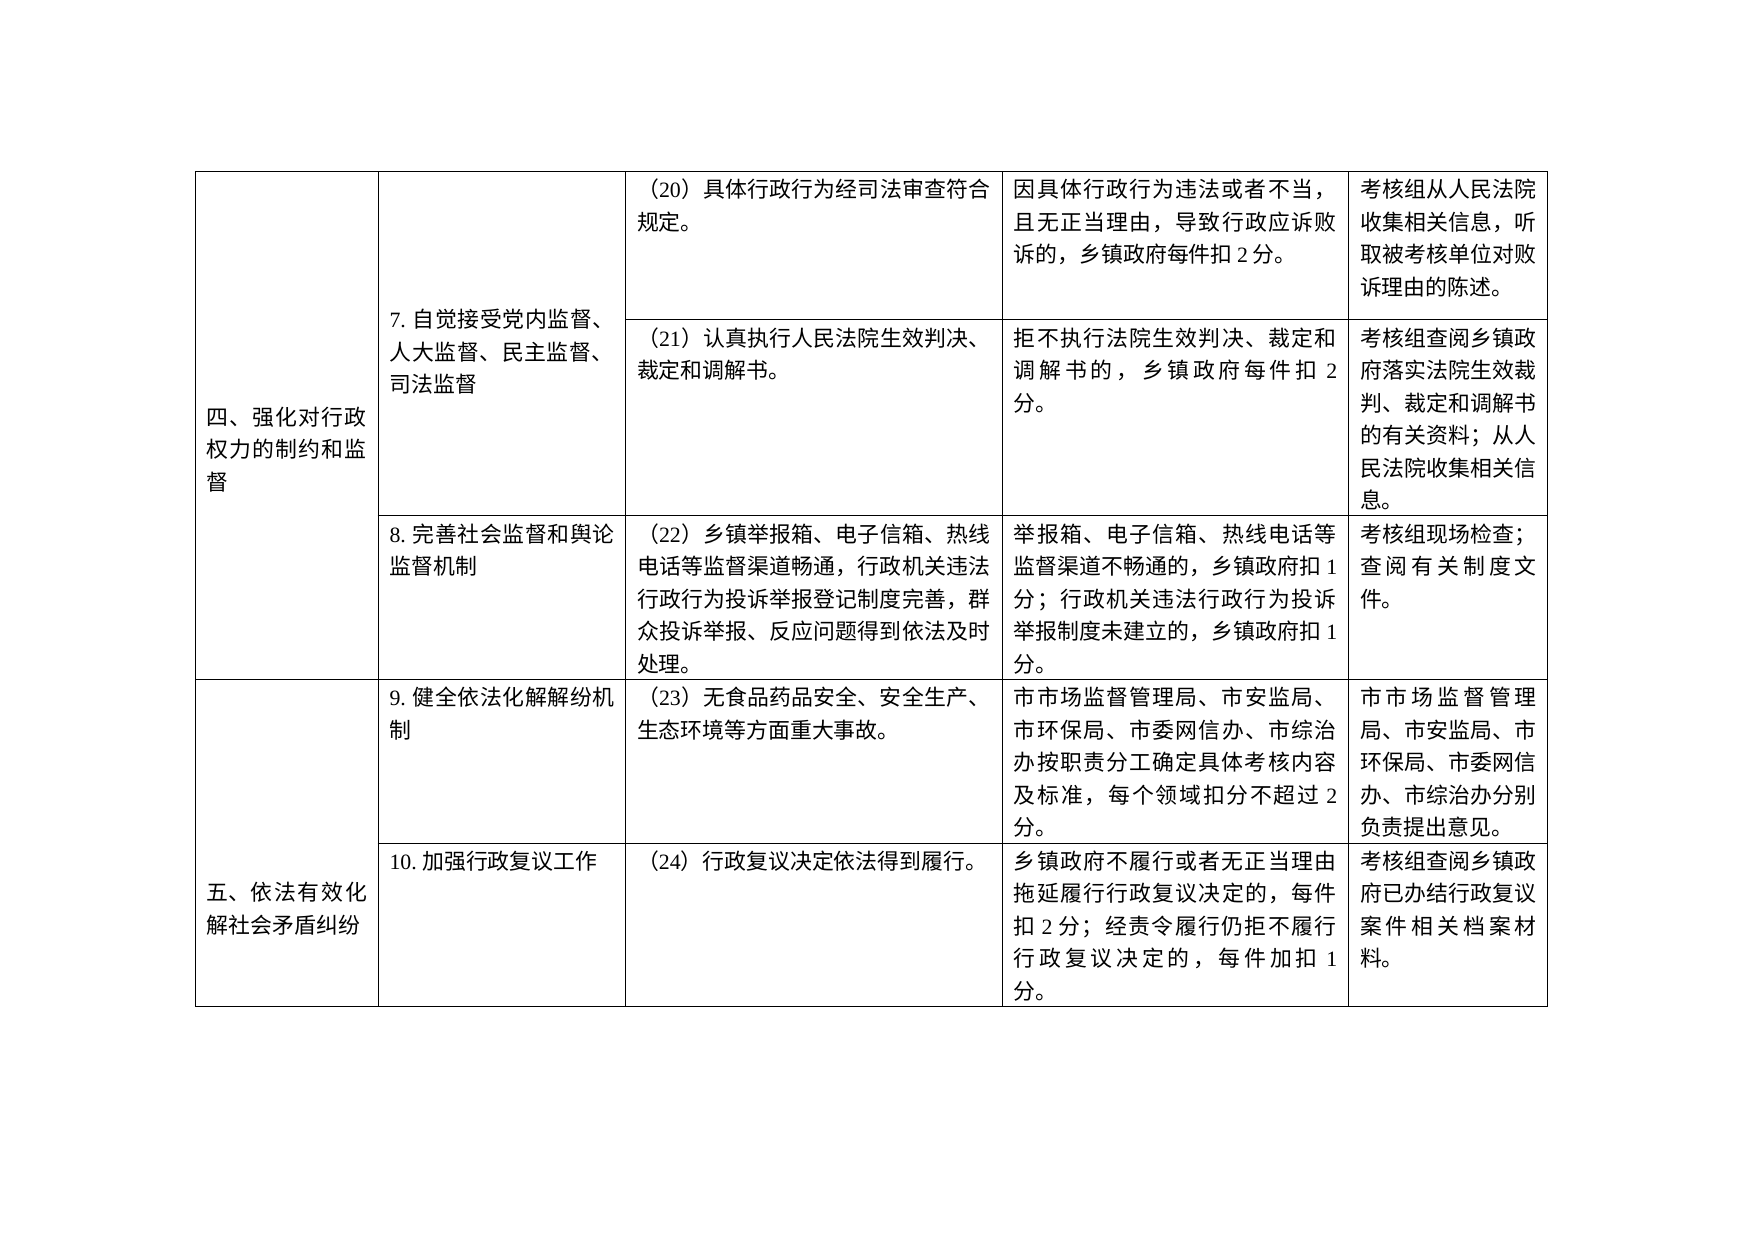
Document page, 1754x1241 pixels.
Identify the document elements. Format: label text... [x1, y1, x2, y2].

table_cell 考核组现场检查；查阅有关制度文件。 [1349, 516, 1547, 679]
table_cell 考核组从人民法院收集相关信息，听取被考核单位对败诉理由的陈述。 [1349, 172, 1547, 319]
table_cell 依法有效化解社会矛盾纠纷 五、依法有效化解社会矛盾纠纷 [196, 680, 378, 1006]
table_cell 市市场监督管理局、市安监局、市环保局、市委网信办、市综治办分别负责提出意见。 [1349, 680, 1547, 842]
table_cell 举报箱、电子信箱、热线电话等监督渠道不畅通的，乡镇政府扣1分；行政机关违法行政行为投诉举报制度未建立的，乡镇政府扣1分。 [1003, 516, 1348, 679]
table_cell 乡镇政府不履行或者无正当理由拖延履行行政复议决定的，每件扣2分；经责令履行仍拒不履行行政复议决定的，每件加扣1分。 [1003, 844, 1348, 1006]
table_cell 市市场监督管理局、市安监局、市环保局、市委网信办、市综治办按职责分工确定具体考核内容及标准，每个领域扣分不超过2分。 [1003, 680, 1348, 842]
table_cell 9. 健全依法化解解纷机制 [379, 680, 625, 842]
table_cell 8. 完善社会监督和舆论监督机制 [379, 516, 625, 679]
table_cell 考核组查阅乡镇政府已办结行政复议案件相关档案材料。 [1349, 844, 1547, 1006]
table_cell 因具体行政行为违法或者不当，且无正当理由，导致行政应诉败诉的，乡镇政府每件扣2分。 [1003, 172, 1348, 319]
table_cell 10. 加强行政复议工作 [379, 844, 625, 1006]
table_cell 拒不执行法院生效判决、裁定和调解书的，乡镇政府每件扣2分。 [1003, 320, 1348, 515]
table_cell （23）无食品药品安全、安全生产、生态环境等方面重大事故。 [626, 680, 1002, 842]
table_cell （24）行政复议决定依法得到履行。 [626, 844, 1002, 1006]
table_cell 考核组查阅乡镇政府落实法院生效裁判、裁定和调解书的有关资料；从人民法院收集相关信息。 [1349, 320, 1547, 515]
table_cell （20）具体行政行为经司法审查符合规定。 [626, 172, 1002, 319]
table_cell （22）乡镇举报箱、电子信箱、热线电话等监督渠道畅通，行政机关违法行政行为投诉举报登记制度完善，群众投诉举报、反应问题得到依法及时处理。 [626, 516, 1002, 679]
table_cell （21）认真执行人民法院生效判决、裁定和调解书。 [626, 320, 1002, 515]
